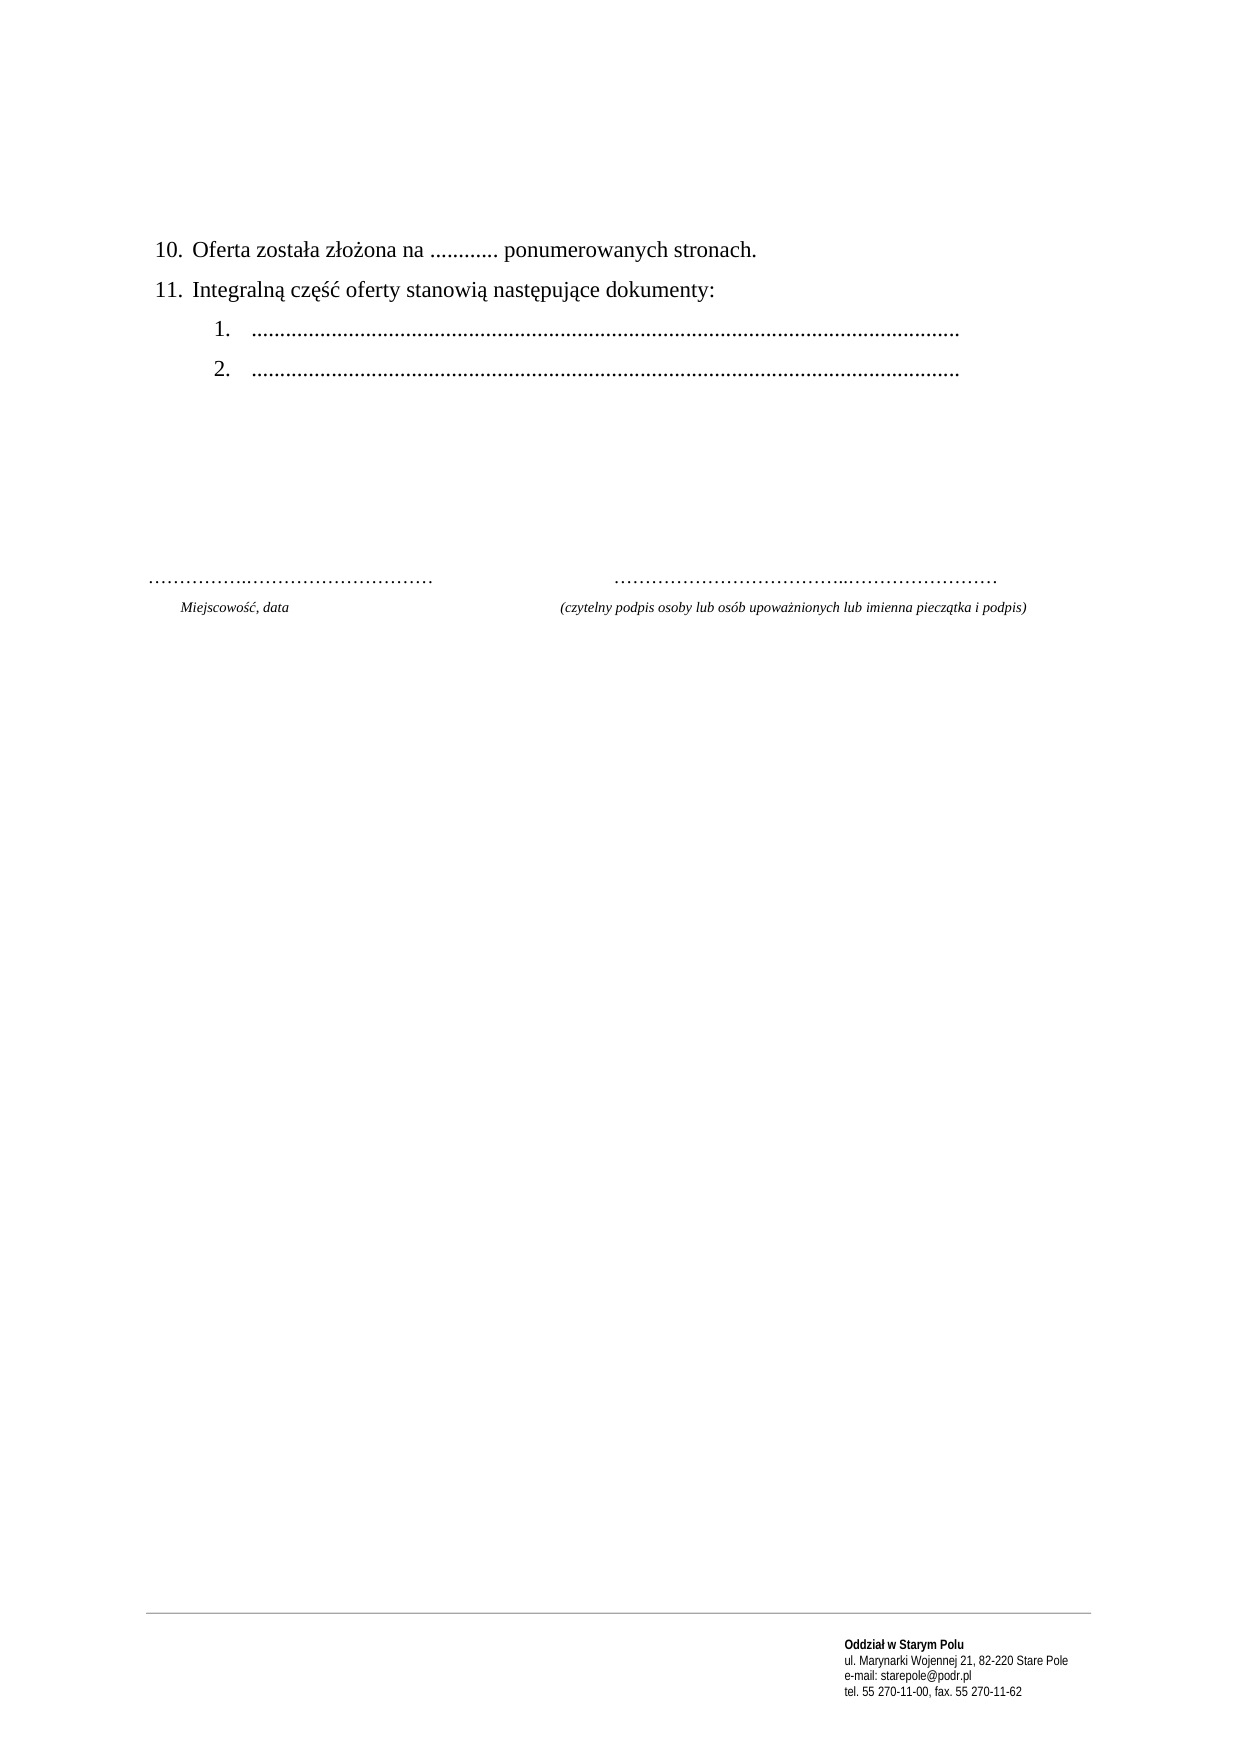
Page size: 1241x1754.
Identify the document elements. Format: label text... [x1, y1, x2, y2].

text Miejscowość, data (czytelny podpis osoby lub osób upoważnionych lub imienna pieczątka i podpis) [148, 599, 1093, 616]
list ............................................................................................................................ [213, 315, 1093, 342]
list Integralną część oferty stanowią następujące dokumenty: [154, 276, 1093, 302]
list Oferta została złożona na ............ ponumerowanych stronach. [154, 236, 1093, 263]
list ............................................................................................................................ [213, 355, 1093, 381]
text …………….………………………… ………………………………..…………………… [148, 566, 1093, 588]
